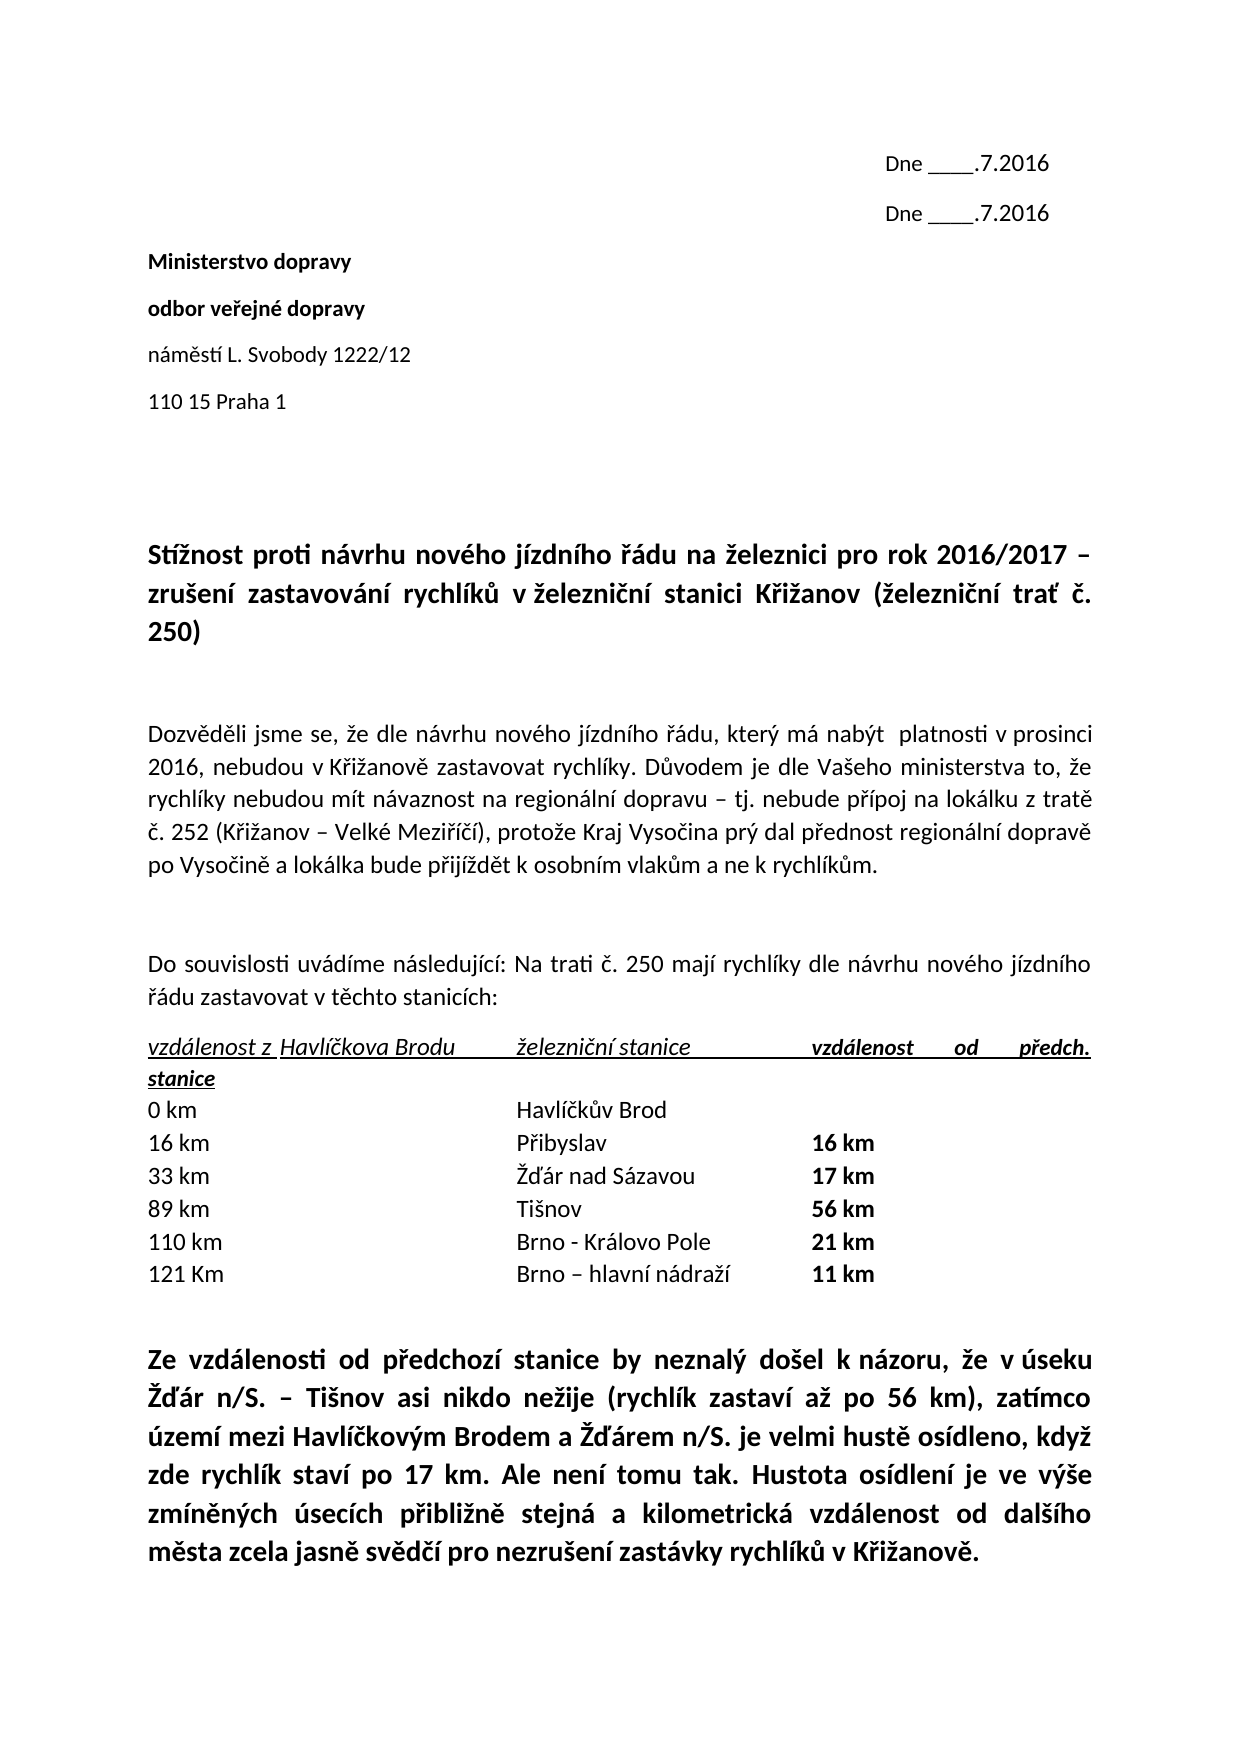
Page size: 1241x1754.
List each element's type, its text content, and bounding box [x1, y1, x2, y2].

text Ze vzdálenosti od předchozí stanice by neznalý došel k názoru, že v úseku Žďár n/S. – Tišnov asi nikdo nežije (rychlík zastaví až po 56 km), zatímco území mezi Havlíčkovým Brodem a Žďárem n/S. je velmi hustě osídleno, když zde rychlík staví po 17 km. Ale není tomu tak. Hustota osídlení je ve výše zmíněných úsecích přibližně stejná a kilometrická vzdálenost od dalšího města zcela jasně svědčí pro nezrušení zastávky rychlíků v Křižanově. [148, 1341, 1093, 1569]
text Dne ____.7.2016 [148, 197, 1093, 228]
text Dne ____.7.2016 [148, 148, 1093, 178]
text 121 Km Brno – hlavní nádraží 11 km [148, 1259, 1093, 1289]
text Do souvislosti uvádíme následující: Na trati č. 250 mají rychlíky dle návrhu nového jízdního řádu zastavovat v těchto stanicích: [148, 949, 1093, 1012]
text 33 km Žďár nad Sázavou 17 km [148, 1160, 1093, 1190]
text odbor veřejné dopravy [148, 294, 1093, 322]
text Stížnost proti návrhu nového jízdního řádu na železnici pro rok 2016/2017 – zrušení zastavování rychlíků v železniční stanici Křižanov (železniční trať č. 250) [148, 536, 1093, 649]
text Dozvěděli jsme se, že dle návrhu nového jízdního řádu, který má nabýt platnosti v prosinci 2016, nebudou v Křižanově zastavovat rychlíky. Důvodem je dle Vašeho ministerstva to, že rychlíky nebudou mít návaznost na regionální dopravu – tj. nebude přípoj na lokálku z tratě č. 252 (Křižanov – Velké Meziříčí), protože Kraj Vysočina prý dal přednost regionální dopravě po Vysočině a lokálka bude přijíždět k osobním vlakům a ne k rychlíkům. [148, 718, 1093, 880]
text vzdálenost z Havlíčkova Brodu železniční stanice vzdálenost od předch. stanice [148, 1031, 1093, 1092]
text 89 km Tišnov 56 km [148, 1193, 1093, 1223]
text 110 15 Praha 1 [148, 387, 1093, 415]
text náměstí L. Svobody 1222/12 [148, 341, 1093, 368]
text Ministerstvo dopravy [148, 247, 1093, 275]
text 16 km Přibyslav 16 km [148, 1127, 1093, 1157]
text 0 km Havlíčkův Brod [148, 1094, 1093, 1124]
text 110 km Brno - Královo Pole 21 km [148, 1226, 1093, 1256]
